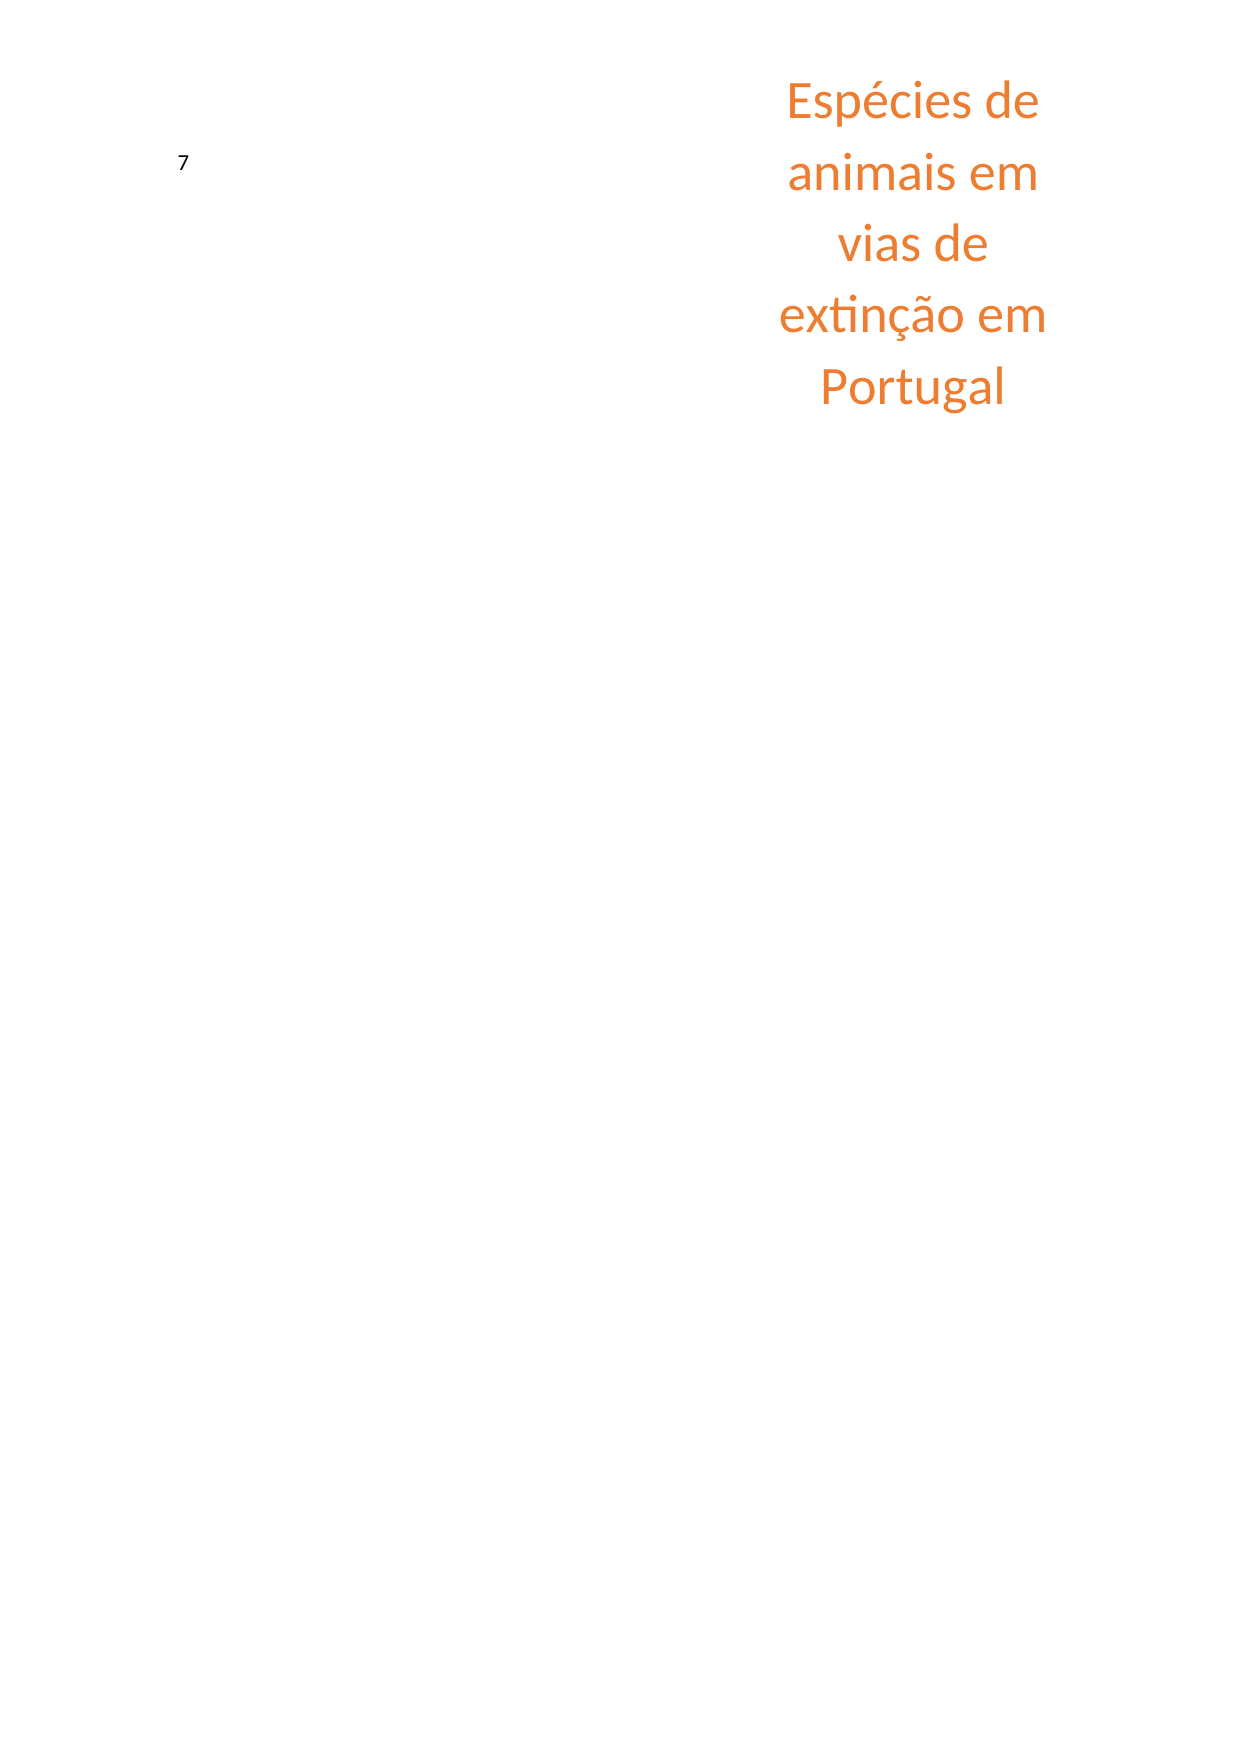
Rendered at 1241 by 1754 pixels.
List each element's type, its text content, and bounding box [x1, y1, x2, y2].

text 7 [177, 148, 762, 176]
